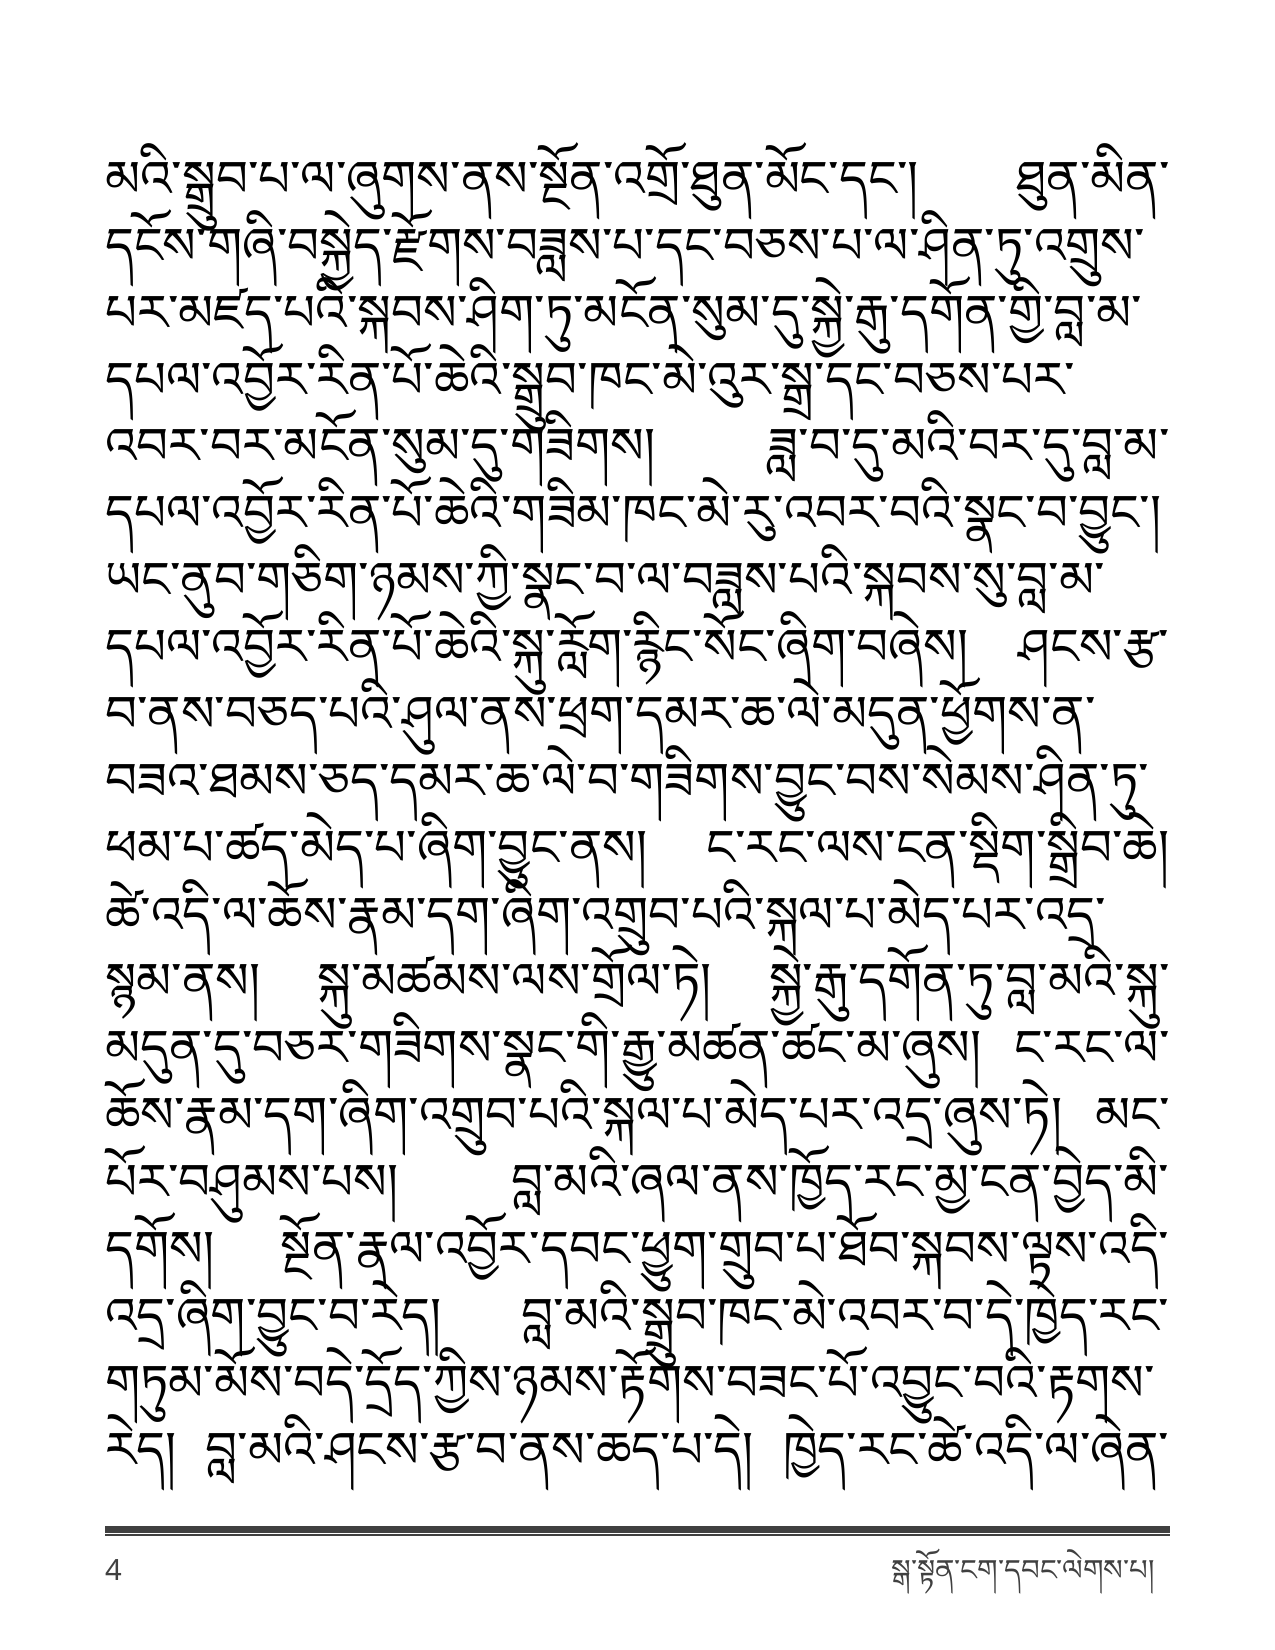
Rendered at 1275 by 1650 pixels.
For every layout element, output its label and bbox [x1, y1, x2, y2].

text [105, 150, 1170, 1479]
